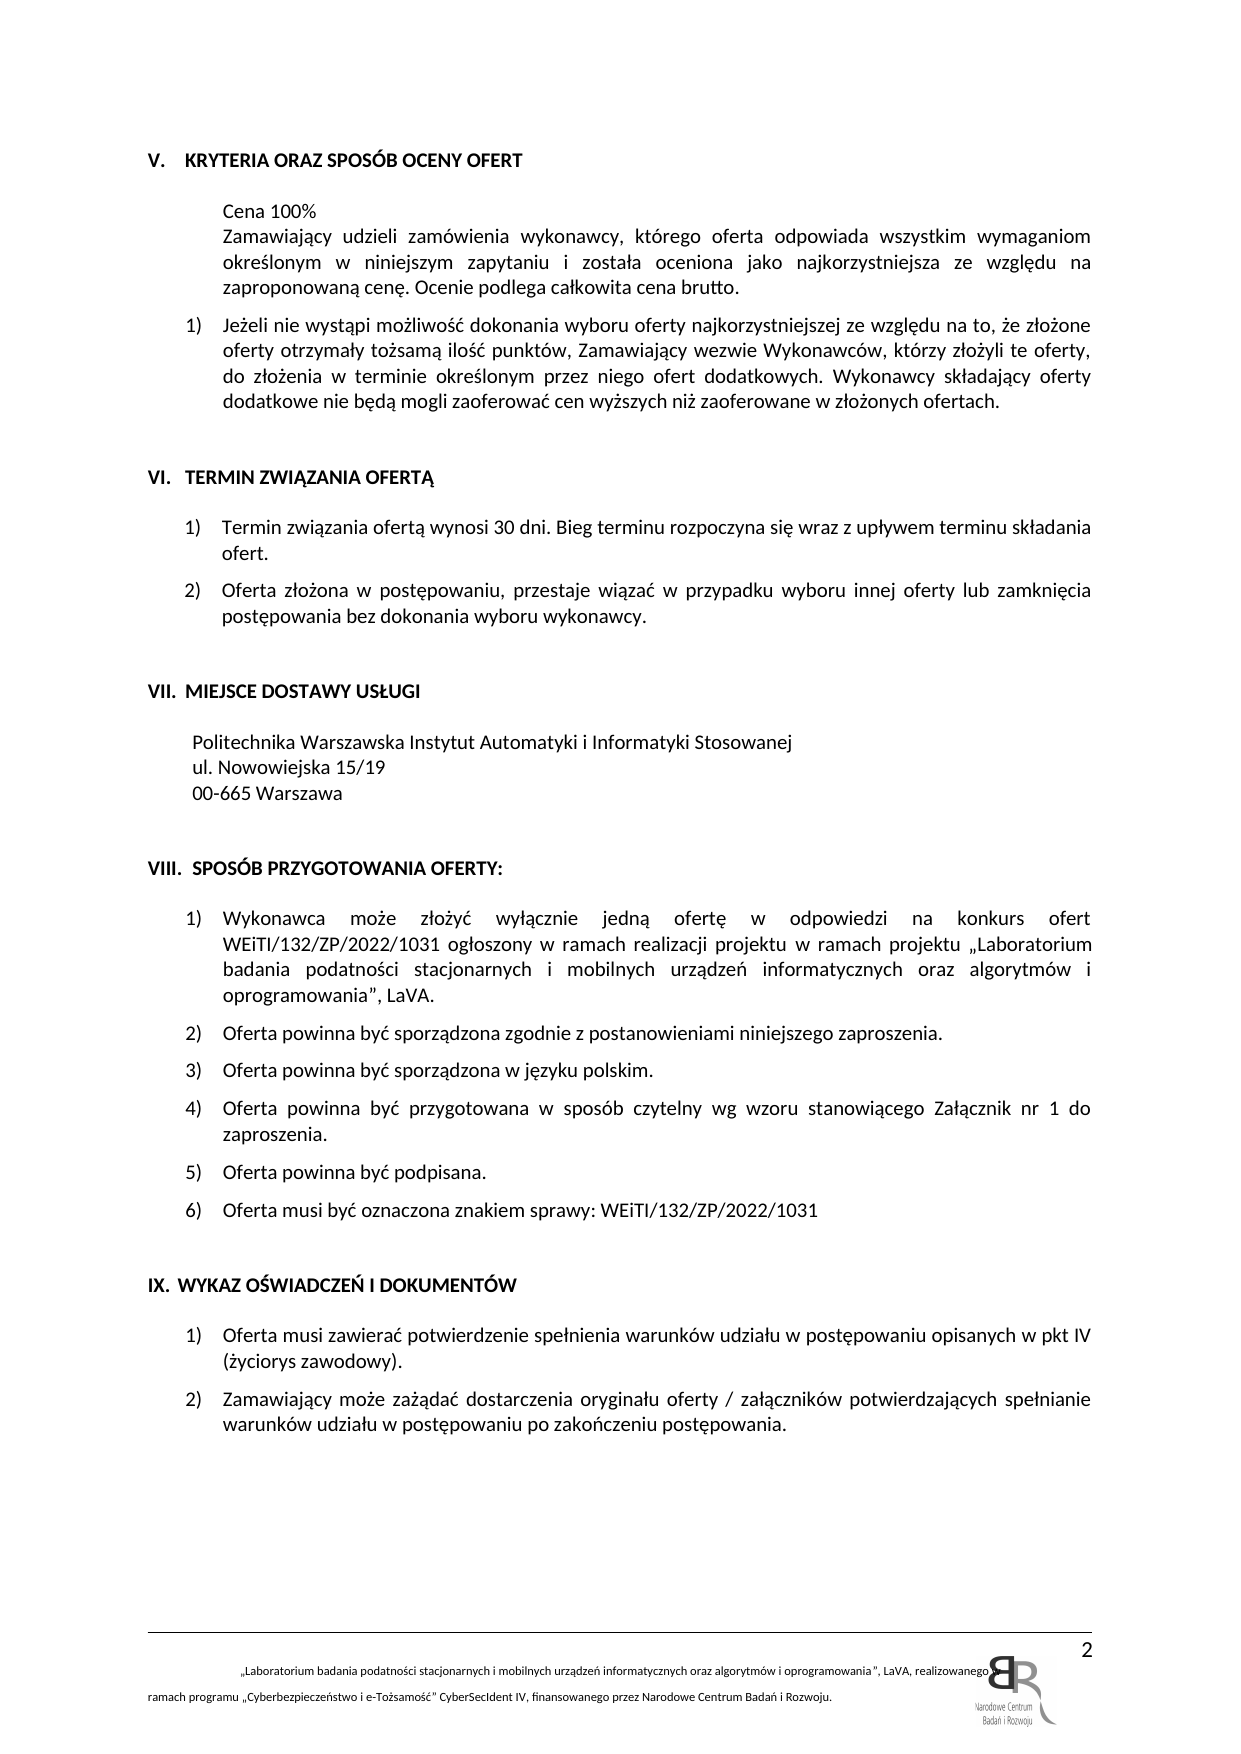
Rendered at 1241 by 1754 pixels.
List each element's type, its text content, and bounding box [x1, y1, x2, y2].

list Oferta powinna być przygotowana w sposób czytelny wg wzoru stanowiącego Załącznik nr 1 do zaproszenia. [185, 1096, 1092, 1146]
list Oferta powinna być sporządzona w języku polskim. [185, 1058, 1092, 1083]
list Oferta musi zawierać potwierdzenie spełnienia warunków udziału w postępowaniu opisanych w pkt IV (życiorys zawodowy). [185, 1323, 1092, 1373]
list MIEJSCE DOSTAWY USŁUGI [148, 678, 1092, 704]
list WYKAZ OŚWIADCZEŃ I DOKUMENTÓW [148, 1272, 1092, 1298]
text Cena 100% [223, 198, 1092, 223]
text Zamawiający udzieli zamówienia wykonawcy, którego oferta odpowiada wszystkim wymaganiom określonym w niniejszym zapytaniu i została oceniona jako najkorzystniejsza ze względu na zaproponowaną cenę. Ocenie podlega całkowita cena brutto. [223, 223, 1092, 300]
list Oferta powinna być sporządzona zgodnie z postanowieniami niniejszego zaproszenia. [185, 1020, 1092, 1045]
list Oferta powinna być podpisana. [185, 1159, 1092, 1184]
text Politechnika Warszawska Instytut Automatyki i Informatyki Stosowanej [192, 729, 1092, 754]
list Jeżeli nie wystąpi możliwość dokonania wyboru oferty najkorzystniejszej ze względu na to, że złożone oferty otrzymały tożsamą ilość punktów, Zamawiający wezwie Wykonawców, którzy złożyli te oferty, do złożenia w terminie określonym przez niego ofert dodatkowych. Wykonawcy składający oferty dodatkowe nie będą mogli zaoferować cen wyższych niż zaoferowane w złożonych ofertach. [185, 312, 1092, 414]
list SPOSÓB PRZYGOTOWANIA OFERTY: [148, 855, 1092, 881]
list Oferta złożona w postępowaniu, przestaje wiązać w przypadku wyboru innej oferty lub zamknięcia postępowania bez dokonania wyboru wykonawcy. [184, 578, 1092, 628]
list KRYTERIA ORAZ SPOSÓB OCENY OFERT [148, 148, 1092, 173]
list TERMIN ZWIĄZANIA OFERTĄ [148, 464, 1092, 489]
list Oferta musi być oznaczona znakiem sprawy: WEiTI/132/ZP/2022/1031 [185, 1197, 1092, 1222]
list Zamawiający może zażądać dostarczenia oryginału oferty / załączników potwierdzających spełnianie warunków udziału w postępowaniu po zakończeniu postępowania. [185, 1386, 1092, 1437]
text ul. Nowowiejska 15/19 [192, 754, 1092, 780]
list Wykonawca może złożyć wyłącznie jedną ofertę w odpowiedzi na konkurs ofert WEiTI/132/ZP/2022/1031 ogłoszony w ramach realizacji projektu w ramach projektu „Laboratorium badania podatności stacjonarnych i mobilnych urządzeń informatycznych oraz algorytmów i oprogramowania”, LaVA. [185, 906, 1092, 1007]
text 00-665 Warszawa [192, 780, 1092, 805]
list Termin związania ofertą wynosi 30 dni. Bieg terminu rozpoczyna się wraz z upływem terminu składania ofert. [184, 514, 1092, 565]
